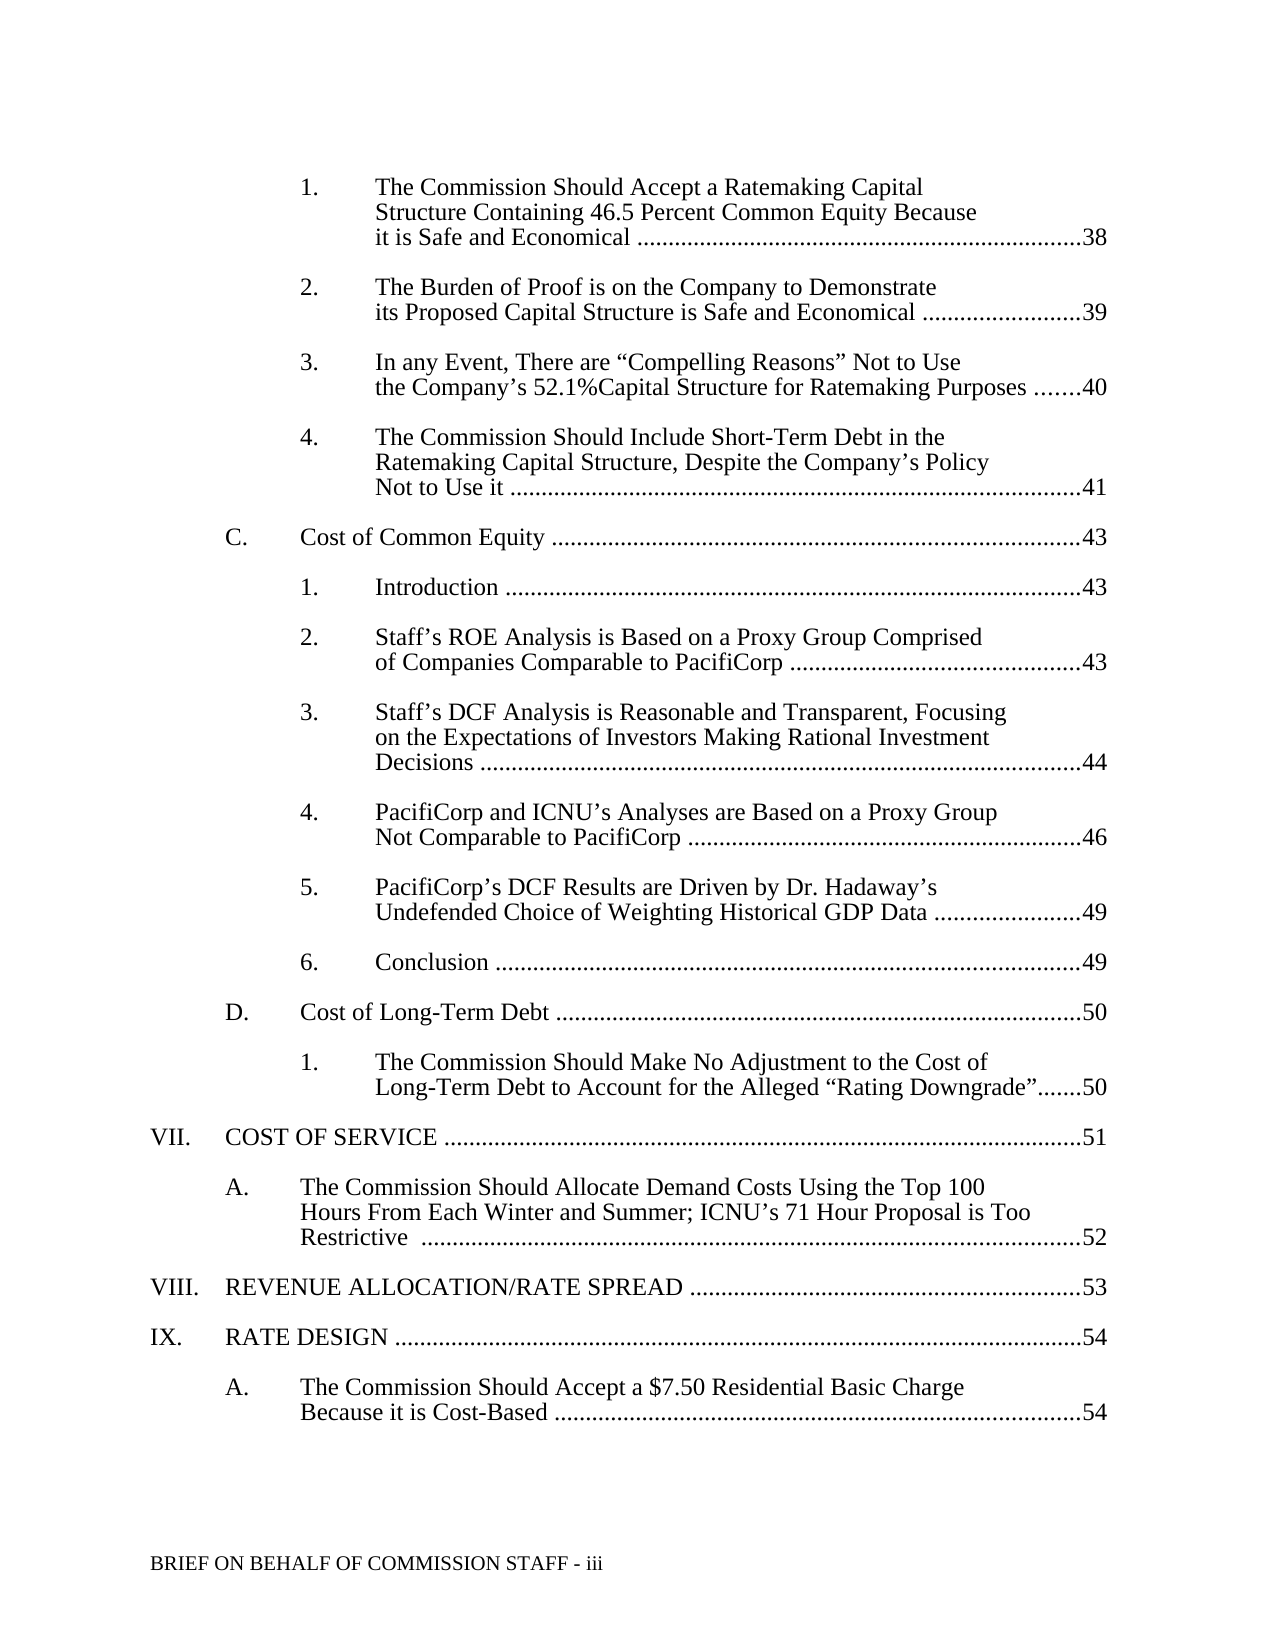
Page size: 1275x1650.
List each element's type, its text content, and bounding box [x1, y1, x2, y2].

list Undefended Choice of Weighting Historical GDP Data 49 [150, 900, 1125, 925]
list Not to Use it 41 [150, 475, 1125, 500]
list Decisions 44 [150, 750, 1125, 775]
text VIII. REVENUE ALLOCATION/RATE SPREAD 53 [150, 1275, 1125, 1300]
list C. Cost of Common Equity 43 [150, 525, 1125, 550]
text VII. COST OF SERVICE 51 [150, 1125, 1125, 1150]
list its Proposed Capital Structure is Safe and Economical 39 [150, 300, 1125, 325]
list the Company’s 52.1%Capital Structure for Ratemaking Purposes 40 [150, 375, 1125, 400]
text Hours From Each Winter and Summer; ICNU’s 71 Hour Proposal is Too [225, 1200, 1125, 1225]
list 6. Conclusion 49 [150, 950, 1125, 975]
list 3. In any Event, There are “Compelling Reasons” Not to Use [150, 350, 1125, 375]
list 1. The Commission Should Accept a Ratemaking Capital [150, 175, 1125, 200]
list Long-Term Debt to Account for the Alleged “Rating Downgrade” 50 [150, 1075, 1125, 1100]
list it is Safe and Economical 38 [150, 225, 1125, 250]
list Because it is Cost-Based 54 [150, 1400, 1125, 1425]
list Not Comparable to PacifiCorp 46 [150, 825, 1125, 850]
list 3. Staff’s DCF Analysis is Reasonable and Transparent, Focusing [150, 700, 1125, 725]
list Structure Containing 46.5 Percent Common Equity Because [150, 200, 1125, 225]
list A. The Commission Should Accept a $7.50 Residential Basic Charge [150, 1375, 1125, 1400]
list 1. Introduction 43 [150, 575, 1125, 600]
list 4. The Commission Should Include Short-Term Debt in the [150, 425, 1125, 450]
list 2. Staff’s ROE Analysis is Based on a Proxy Group Comprised [150, 625, 1125, 650]
list Ratemaking Capital Structure, Despite the Company’s Policy [150, 450, 1125, 475]
list IX. RATE DESIGN 54 [150, 1325, 1125, 1350]
list of Companies Comparable to PacifiCorp 43 [150, 650, 1125, 675]
list 1. The Commission Should Make No Adjustment to the Cost of [150, 1050, 1125, 1075]
list 5. PacifiCorp’s DCF Results are Driven by Dr. Hadaway’s [150, 875, 1125, 900]
list 4. PacifiCorp and ICNU’s Analyses are Based on a Proxy Group [150, 800, 1125, 825]
list on the Expectations of Investors Making Rational Investment [150, 725, 1125, 750]
list 2. The Burden of Proof is on the Company to Demonstrate [150, 275, 1125, 300]
text A. The Commission Should Allocate Demand Costs Using the Top 100 [225, 1175, 1125, 1200]
list D. Cost of Long-Term Debt 50 [150, 1000, 1125, 1025]
text Restrictive 52 [225, 1225, 1125, 1250]
